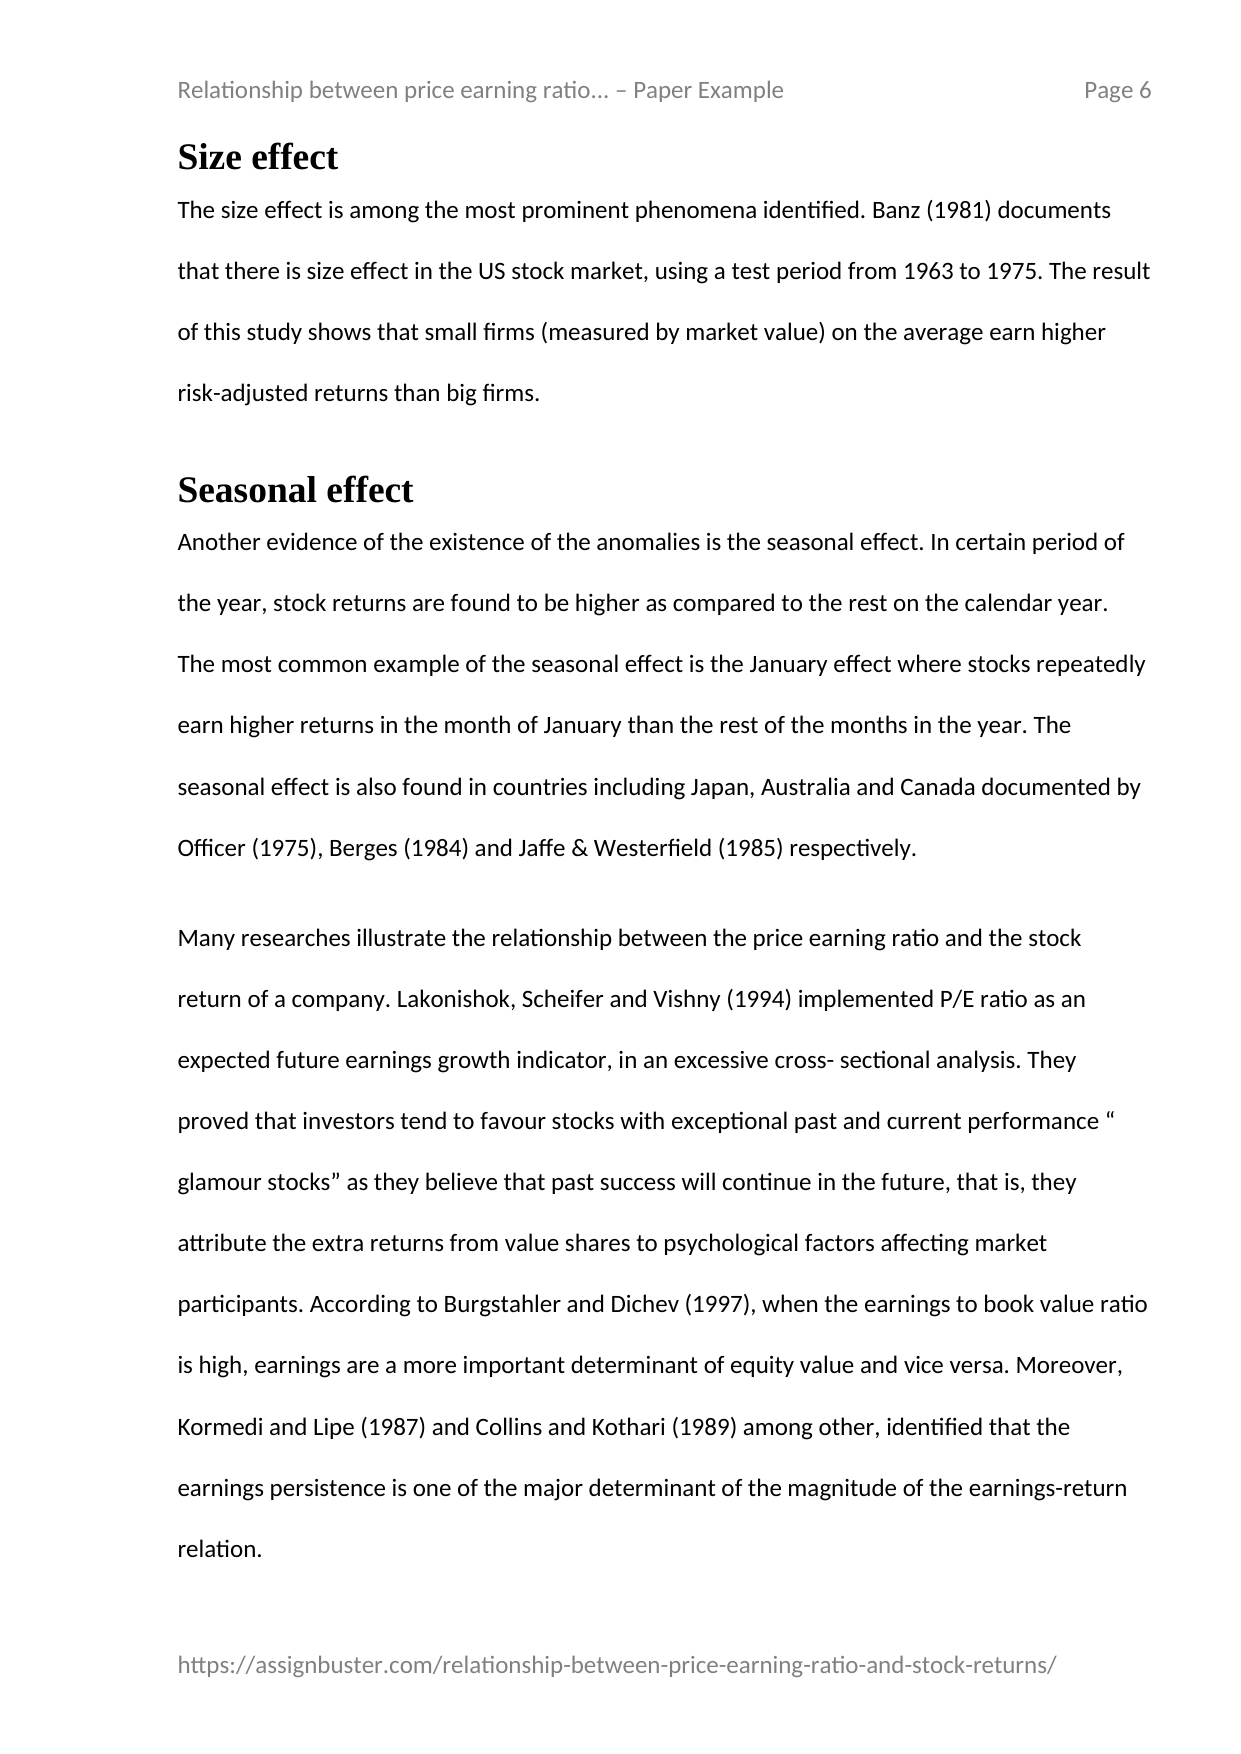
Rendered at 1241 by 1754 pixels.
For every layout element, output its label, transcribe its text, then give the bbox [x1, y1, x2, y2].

text Another evidence of the existence of the anomalies is the seasonal effect. In certain period of the year, stock returns are found to be higher as compared to the rest on the calendar year. The most common example of the seasonal effect is the January effect where stocks repeatedly earn higher returns in the month of January than the rest of the months in the year. The seasonal effect is also found in countries including Japan, Australia and Canada documented by Officer (1975), Berges (1984) and Jaffe & Westerfield (1985) respectively. [177, 527, 1152, 862]
text Many researches illustrate the relationship between the price earning ratio and the stock return of a company. Lakonishok, Scheifer and Vishny (1994) implemented P/E ratio as an expected future earnings growth indicator, in an excessive cross- sectional analysis. They proved that investors tend to favour stocks with exceptional past and current performance “ glamour stocks” as they believe that past success will continue in the future, that is, they attribute the extra returns from value shares to psychological factors affecting market participants. According to Burgstahler and Dichev (1997), when the earnings to book value ratio is high, earnings are a more important determinant of equity value and vice versa. Moreover, Kormedi and Lipe (1987) and Collins and Kothari (1989) among other, identified that the earnings persistence is one of the major determinant of the magnitude of the earnings-return relation. [177, 922, 1152, 1563]
subtitle Seasonal effect [177, 467, 1152, 511]
subtitle Size effect [177, 135, 1152, 178]
text The size effect is among the most prominent phenomena identified. Banz (1981) documents that there is size effect in the US stock market, using a test period from 1963 to 1975. The result of this study shows that small firms (measured by market value) on the average earn higher risk-adjusted returns than big firms. [177, 194, 1152, 407]
